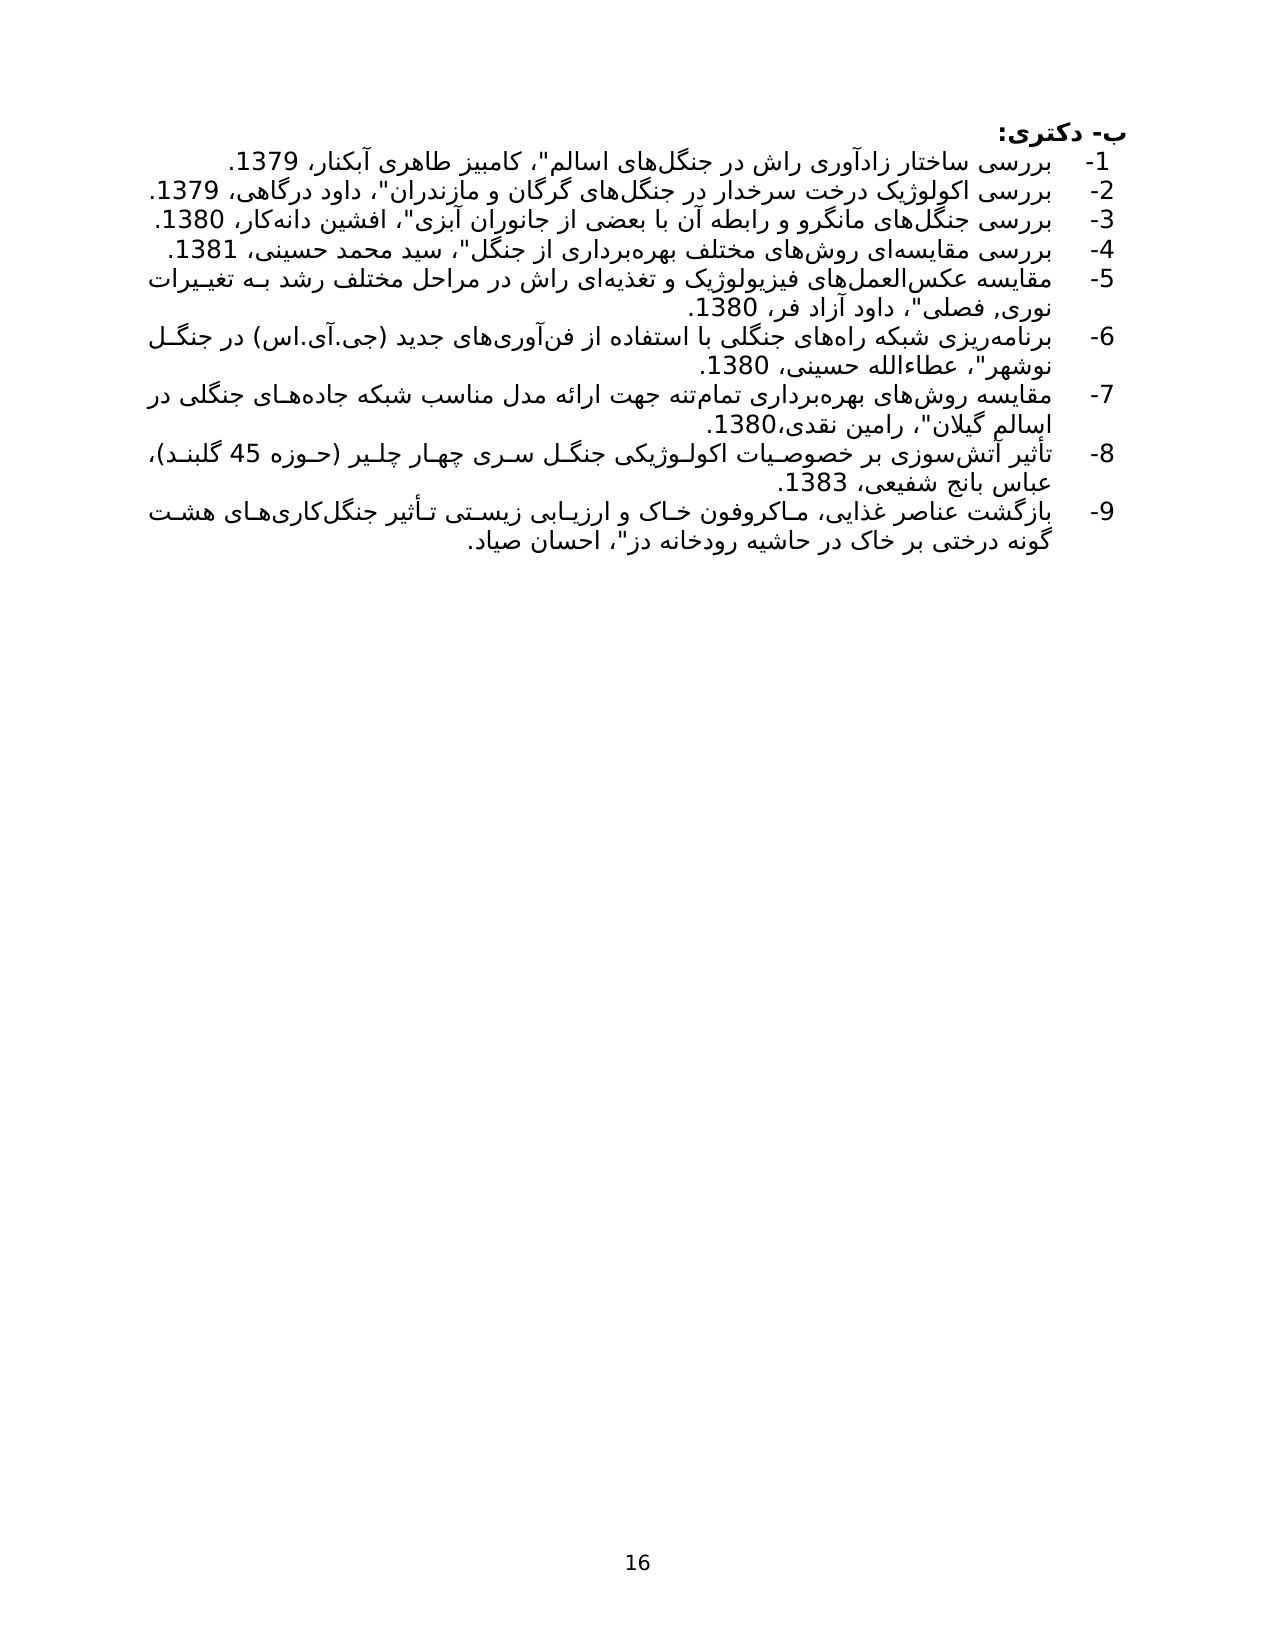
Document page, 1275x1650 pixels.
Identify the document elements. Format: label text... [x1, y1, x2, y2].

list تأثیر آتش‌سوزی بر خصوصیات اکولوژیکی جنگل سری چهار چلیر (حوزه 45 گلبند)، عباس بانج شفیعی، 1383. [148, 439, 1090, 497]
list بازگشت عناصر غذایی، ماکروفون خاک و ارزیابی زیستی تأثیر جنگل‌کاری‌های هشت گونه درختی بر خاک در حاشیه رودخانه دز"، احسان صیاد. [148, 497, 1090, 556]
list بررسی اکولوژیک درخت سرخدار در جنگل‌های گرگان و مازندران"، داود درگاهی، 1379. [148, 176, 1090, 206]
list برنامه‌ریزی شبکه راه‌های جنگلی با استفاده از فن‌آوری‌های جدید (جی.آی.اس) در جنگل نوشهر"، عطاءالله حسینی، 1380. [148, 322, 1090, 381]
list بررسی جنگل‌های مانگرو و رابطه آن با بعضی از جانوران آبزی"، افشین دانه‌کار، 1380. [148, 206, 1090, 235]
list مقایسه عکس‌العمل‌های فیزیولوژیک و تغذیه‌ای راش در مراحل مختلف رشد به تغییرات نوری, فصلی"، داود آزاد فر، 1380. [148, 264, 1090, 322]
list بررسی مقایسه‌ای روش‌های مختلف بهره‌برداری از جنگل"، سید محمد حسینی، 1381. [148, 235, 1090, 264]
text ب- دکتری: [148, 118, 1127, 147]
list مقایسه روش‌های بهره‌برداری تمام‌تنه جهت ارائه مدل مناسب شبکه جاده‌های جنگلی در اسالم گیلان"، رامین نقدی،1380. [148, 381, 1090, 439]
list بررسی ساختار زادآوری راش در جنگل‌های اسالم"، کامبیز طاهری آبکنار، 1379. [148, 147, 1085, 176]
